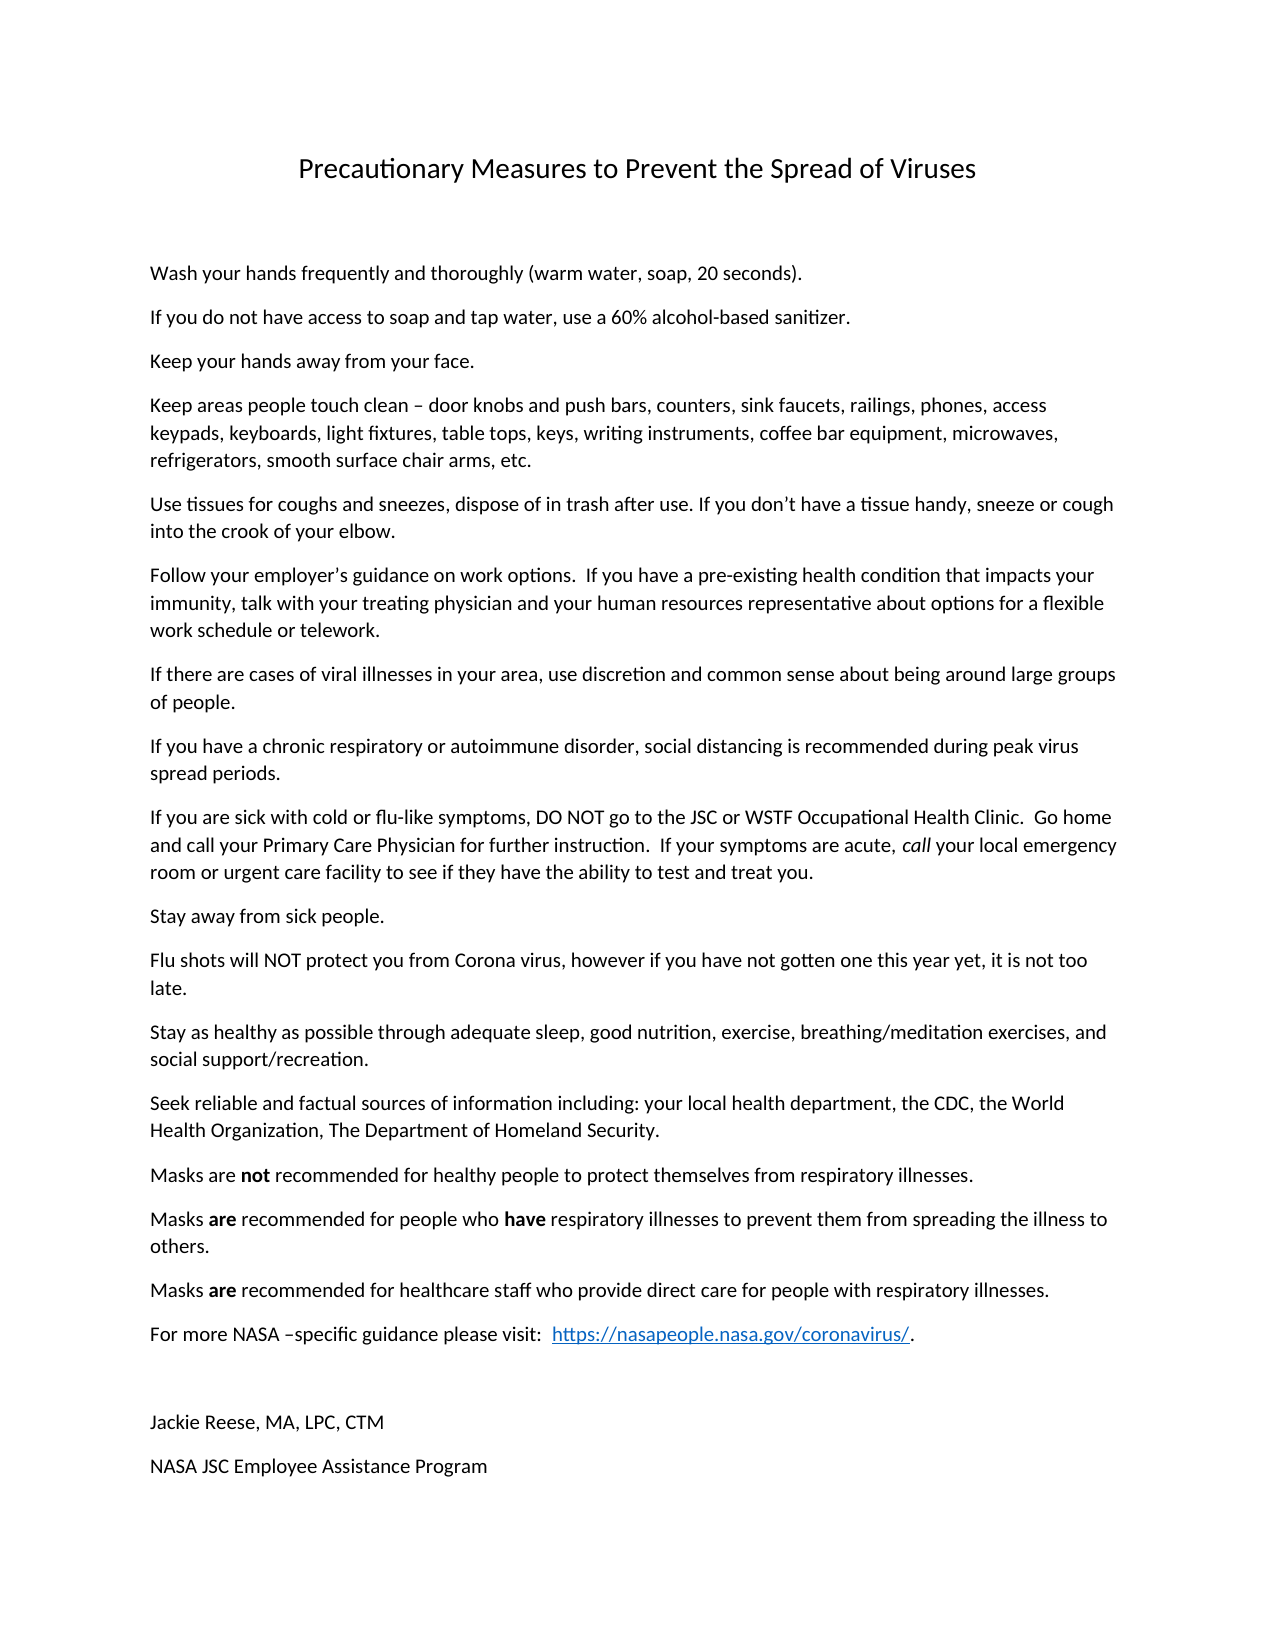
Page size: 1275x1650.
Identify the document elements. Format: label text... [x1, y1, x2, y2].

text NASA JSC Employee Assistance Program [150, 1453, 1125, 1479]
text Masks are recommended for people who have respiratory illnesses to prevent them from spreading the illness to others. [150, 1206, 1125, 1259]
text Precautionary Measures to Prevent the Spread of Viruses [150, 150, 1125, 186]
text Jackie Reese, MA, LPC, CTM [150, 1409, 1125, 1435]
text Stay away from sick people. [150, 903, 1125, 929]
text Wash your hands frequently and thoroughly (warm water, soap, 20 seconds). [150, 260, 1125, 286]
text Flu shots will NOT protect you from Corona virus, however if you have not gotten one this year yet, it is not too late. [150, 947, 1125, 1000]
text If there are cases of viral illnesses in your area, use discretion and common sense about being around large groups of people. [150, 662, 1125, 714]
text Use tissues for coughs and sneezes, dispose of in trash after use. If you don’t have a tissue handy, sneeze or cough into the crook of your elbow. [150, 491, 1125, 544]
text Seek reliable and factual sources of information including: your local health department, the CDC, the World Health Organization, The Department of Homeland Security. [150, 1090, 1125, 1143]
text If you do not have access to soap and tap water, use a 60% alcohol-based sanitizer. [150, 304, 1125, 330]
text Follow your employer’s guidance on work options. If you have a pre-existing health condition that impacts your immunity, talk with your treating physician and your human resources representative about options for a flexible work schedule or telework. [150, 563, 1125, 643]
text If you have a chronic respiratory or autoimmune disorder, social distancing is recommended during peak virus spread periods. [150, 733, 1125, 786]
text Keep areas people touch clean – door knobs and push bars, counters, sink faucets, railings, phones, access keypads, keyboards, light fixtures, table tops, keys, writing instruments, coffee bar equipment, microwaves, refrigerators, smooth surface chair arms, etc. [150, 392, 1125, 473]
text If you are sick with cold or flu-like symptoms, DO NOT go to the JSC or WSTF Occupational Health Clinic. Go home and call your Primary Care Physician for further instruction. If your symptoms are acute, call your local emergency room or urgent care facility to see if they have the ability to test and treat you. [150, 804, 1125, 885]
text Keep your hands away from your face. [150, 348, 1125, 374]
text Masks are recommended for healthcare staff who provide direct care for people with respiratory illnesses. [150, 1277, 1125, 1303]
text Masks are not recommended for healthy people to protect themselves from respiratory illnesses. [150, 1162, 1125, 1187]
text For more NASA –specific guidance please visit: https://nasapeople.nasa.gov/coronavirus/. [150, 1321, 1125, 1347]
text Stay as healthy as possible through adequate sleep, good nutrition, exercise, breathing/meditation exercises, and social support/recreation. [150, 1019, 1125, 1072]
